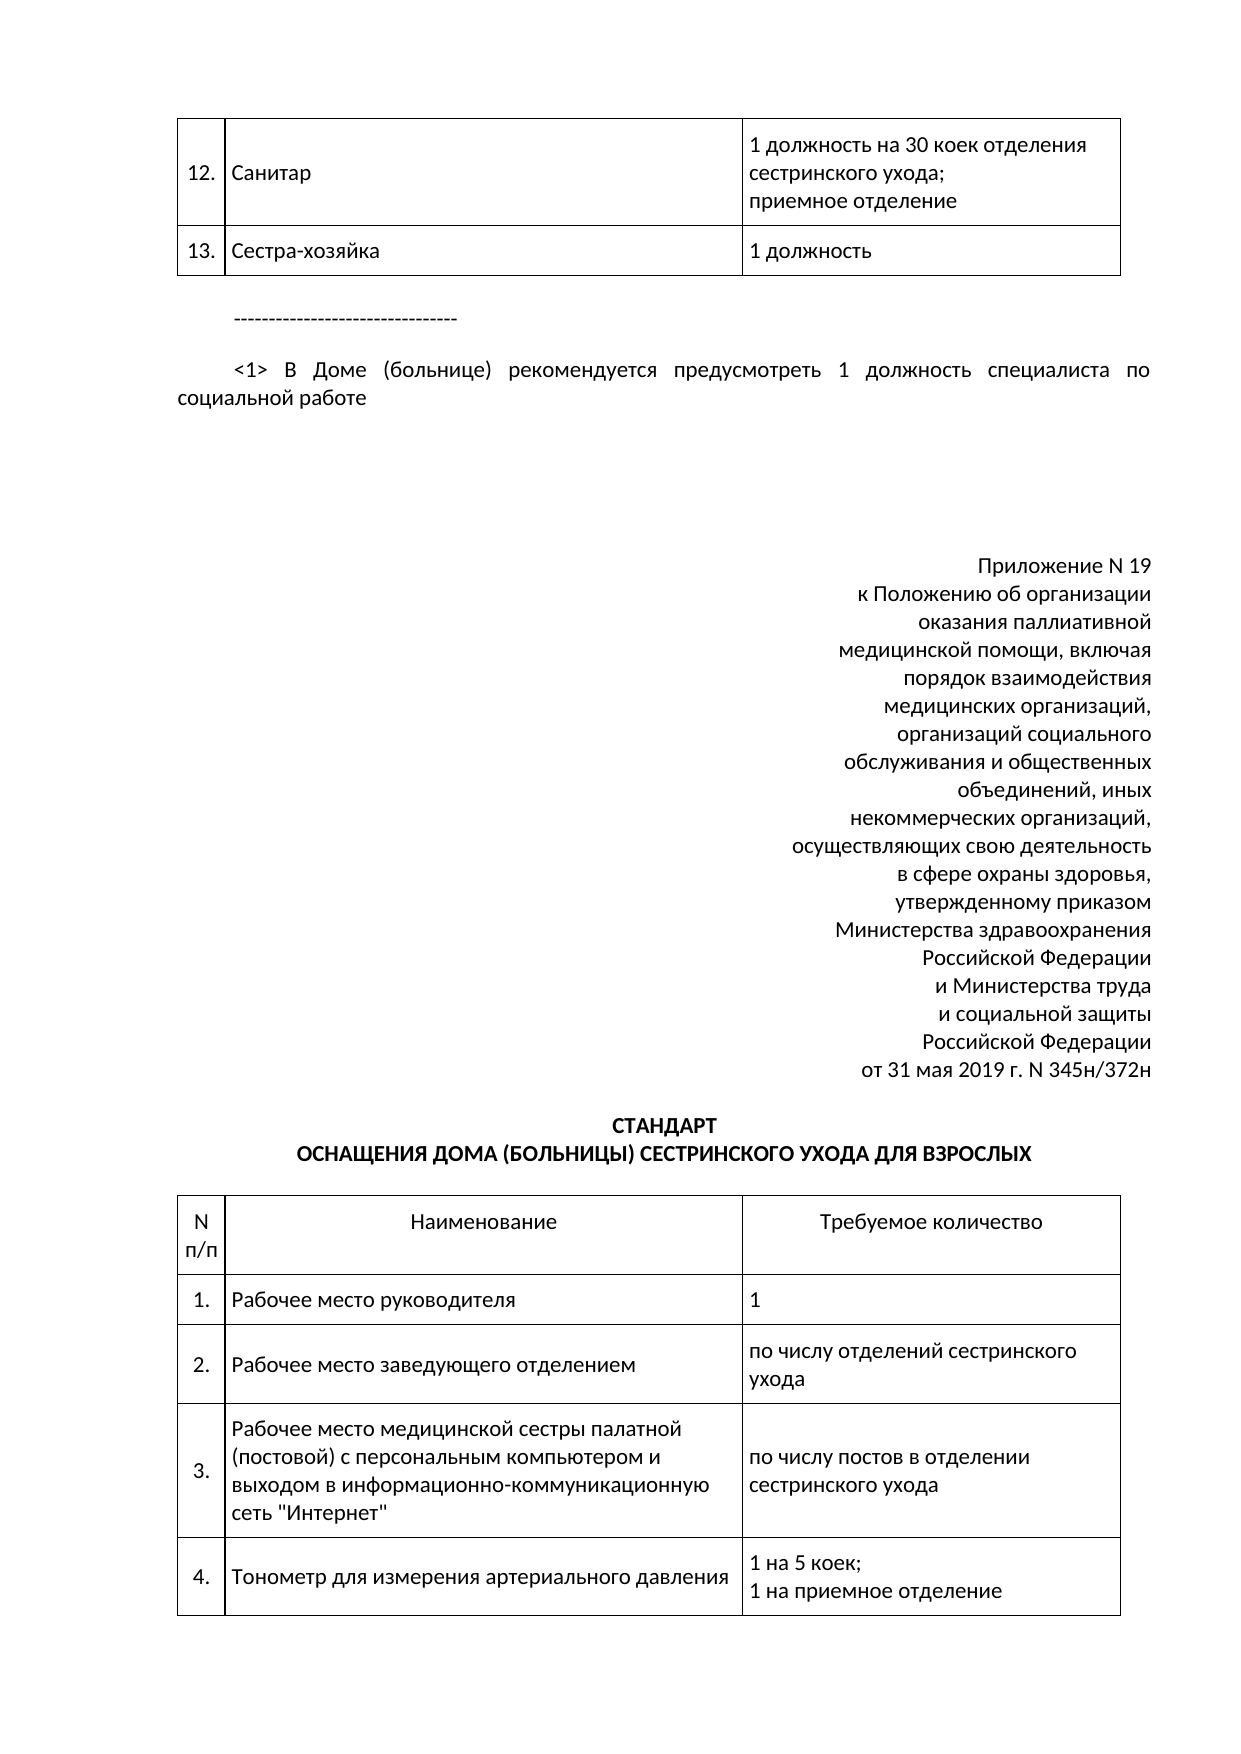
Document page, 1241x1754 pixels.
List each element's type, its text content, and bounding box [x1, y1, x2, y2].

title ОСНАЩЕНИЯ ДОМА (БОЛЬНИЦЫ) СЕСТРИНСКОГО УХОДА ДЛЯ ВЗРОСЛЫХ [177, 1139, 1152, 1167]
text Российской Федерации [177, 1027, 1152, 1055]
table_cell Сестра-хозяйка [226, 226, 742, 275]
text некоммерческих организаций, [177, 803, 1152, 831]
text к Положению об организации [177, 579, 1152, 607]
text оказания паллиативной [177, 607, 1152, 635]
table_cell 1. [178, 1275, 224, 1324]
text -------------------------------- [177, 304, 1152, 332]
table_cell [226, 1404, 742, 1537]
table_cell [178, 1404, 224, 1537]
table_cell 13. [178, 226, 224, 275]
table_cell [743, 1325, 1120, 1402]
text в сфере охраны здоровья, [177, 859, 1152, 887]
text порядок взаимодействия [177, 663, 1152, 691]
table_cell Рабочее место руководителя [226, 1275, 742, 1324]
table_cell 1 должность на 30 коек отделения сестринского ухода; приемное отделение [743, 119, 1120, 224]
text от 31 мая 2019 г. N 345н/372н [177, 1055, 1152, 1083]
table_header Наименование [226, 1196, 742, 1274]
table_cell 2. [178, 1325, 224, 1402]
text обслуживания и общественных [177, 747, 1152, 775]
text утвержденному приказом [177, 887, 1152, 915]
table_cell 12. [178, 119, 224, 224]
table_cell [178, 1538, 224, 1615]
text и Министерства труда [177, 971, 1152, 999]
text Российской Федерации [177, 943, 1152, 971]
table_header Требуемое количество [743, 1196, 1120, 1274]
text осуществляющих свою деятельность [177, 831, 1152, 859]
table_header N п/п [178, 1196, 224, 1274]
text медицинской помощи, включая [177, 635, 1152, 663]
title СТАНДАРТ [177, 1111, 1152, 1139]
table_cell 1 [743, 1275, 1120, 1324]
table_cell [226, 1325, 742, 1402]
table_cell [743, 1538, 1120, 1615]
text Министерства здравоохранения [177, 915, 1152, 943]
table_cell 1 должность [743, 226, 1120, 275]
text организаций социального [177, 719, 1152, 747]
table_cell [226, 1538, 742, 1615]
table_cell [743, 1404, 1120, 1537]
table_cell Санитар [226, 119, 742, 224]
text объединений, иных [177, 775, 1152, 803]
text <1> В Доме (больнице) рекомендуется предусмотреть 1 должность специалиста по социальной работе [177, 355, 1152, 411]
text Приложение N 19 [177, 551, 1152, 579]
text медицинских организаций, [177, 691, 1152, 719]
text и социальной защиты [177, 999, 1152, 1027]
